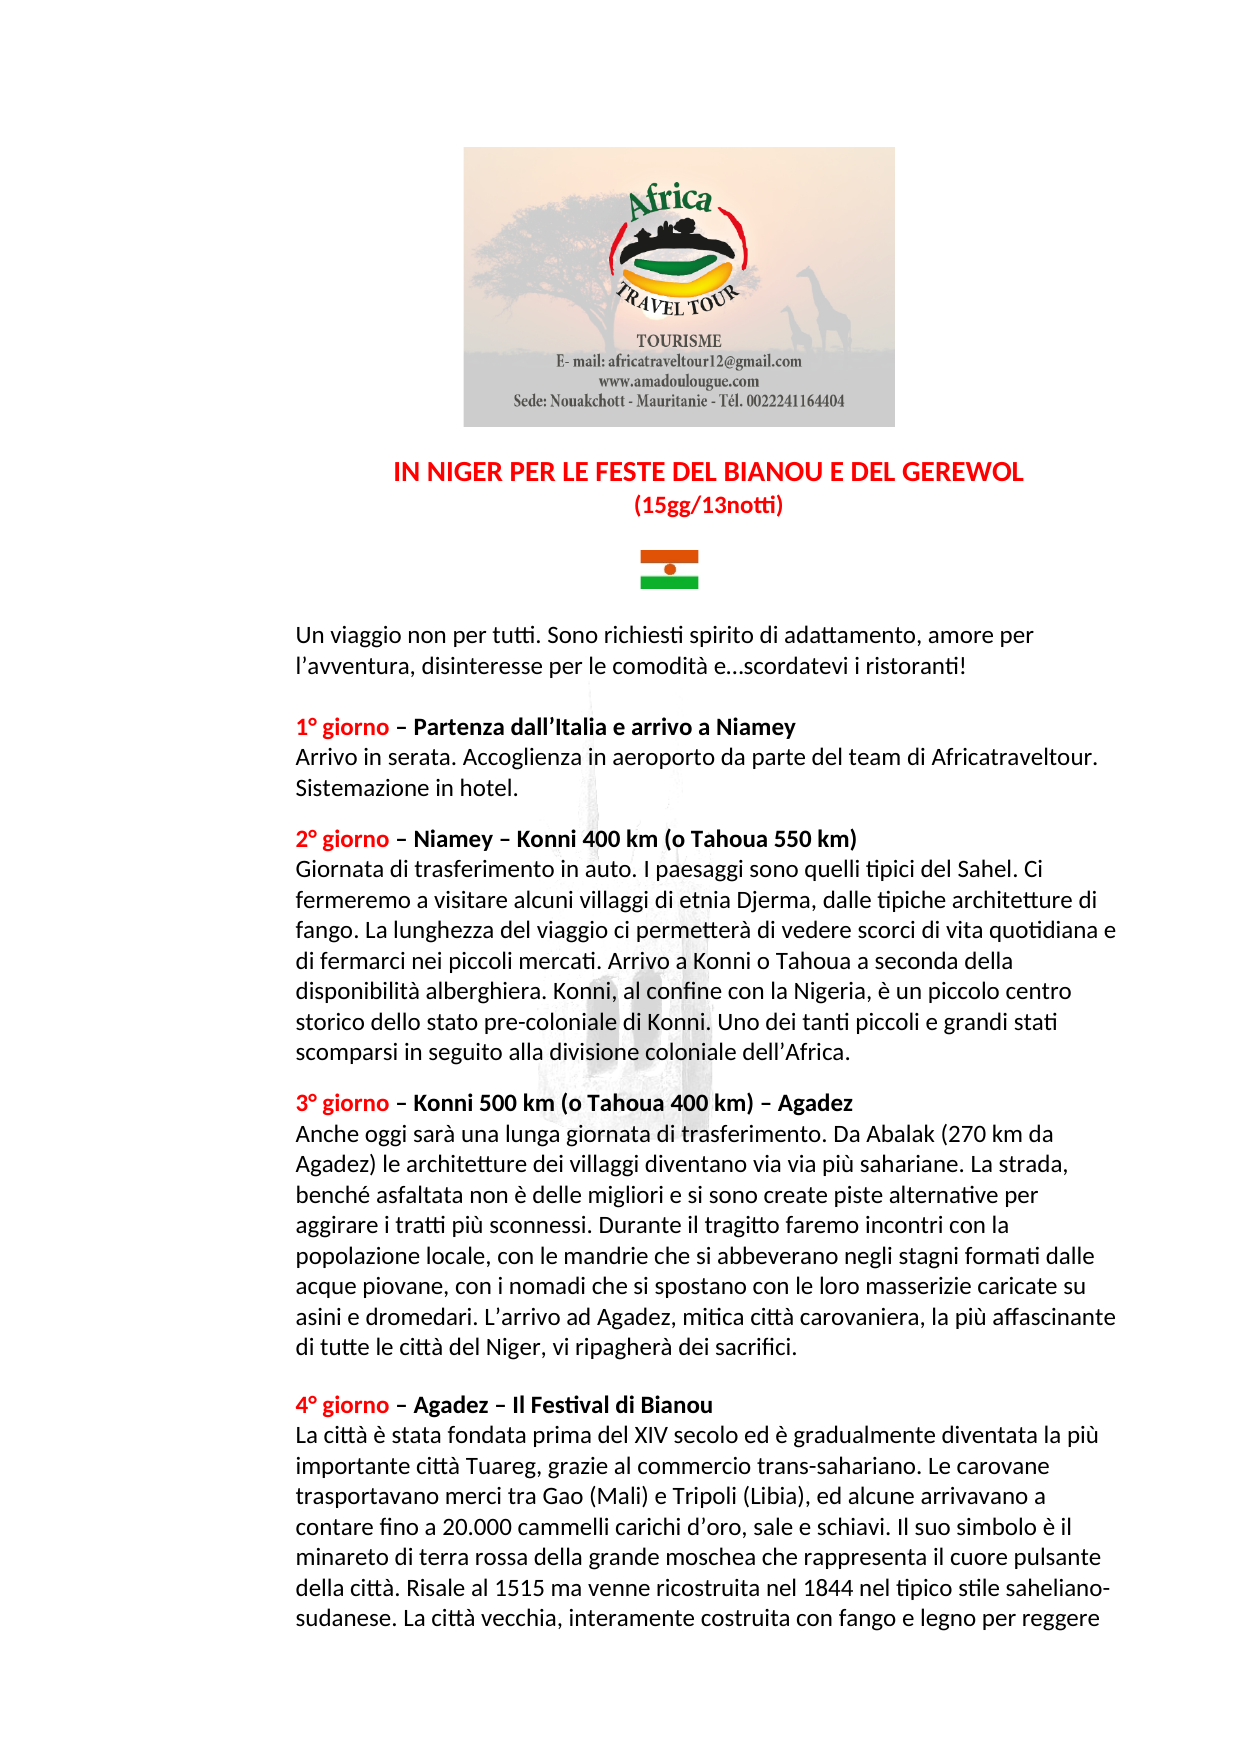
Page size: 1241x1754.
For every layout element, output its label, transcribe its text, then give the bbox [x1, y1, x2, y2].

text Arrivo in serata. Accoglienza in aeroporto da parte del team di Africatraveltour. Sistemazione in hotel. [295, 742, 1122, 803]
text 3° giorno – Konni 500 km (o Tahoua 400 km) – Agadez [295, 1087, 1122, 1118]
text Giornata di trasferimento in auto. I paesaggi sono quelli tipici del Sahel. Ci fermeremo a visitare alcuni villaggi di etnia Djerma, dalle tipiche architetture di fango. La lunghezza del viaggio ci permetterà di vedere scorci di vita quotidiana e di fermarci nei piccoli mercati. Arrivo a Konni o Tahoua a seconda della disponibilità alberghiera. Konni, al confine con la Nigeria, è un piccolo centro storico dello stato pre-coloniale di Konni. Uno dei tanti piccoli e grandi stati scomparsi in seguito alla divisione coloniale dell’Africa. [295, 853, 1122, 1067]
text 4° giorno – Agadez – Il Festival di Bianou [295, 1389, 1122, 1419]
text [295, 1419, 1122, 1633]
text Un viaggio non per tutti. Sono richiesti spirito di adattamento, amore per l’avventura, disinteresse per le comodità e…scordatevi i ristoranti! [295, 619, 1122, 681]
text 2° giorno – Niamey – Konni 400 km (o Tahoua 550 km) [295, 823, 1122, 853]
text IN NIGER PER LE FESTE DEL BIANOU E DEL GEREWOL [295, 453, 1122, 489]
text (15gg/13notti) [295, 489, 1122, 519]
text Anche oggi sarà una lunga giornata di trasferimento. Da Abalak (270 km da Agadez) le architetture dei villaggi diventano via via più sahariane. La strada, benché asfaltata non è delle migliori e si sono create piste alternative per aggirare i tratti più sconnessi. Durante il tragitto faremo incontri con la popolazione locale, con le mandrie che si abbeverano negli stagni formati dalle acque piovane, con i nomadi che si spostano con le loro masserizie caricate su asini e dromedari. L’arrivo ad Agadez, mitica città carovaniera, la più affascinante di tutte le città del Niger, vi ripagherà dei sacrifici. [295, 1118, 1122, 1362]
text 1° giorno – Partenza dall’Italia e arrivo a Niamey [295, 711, 1122, 742]
picture [640, 550, 699, 589]
picture [463, 147, 895, 427]
